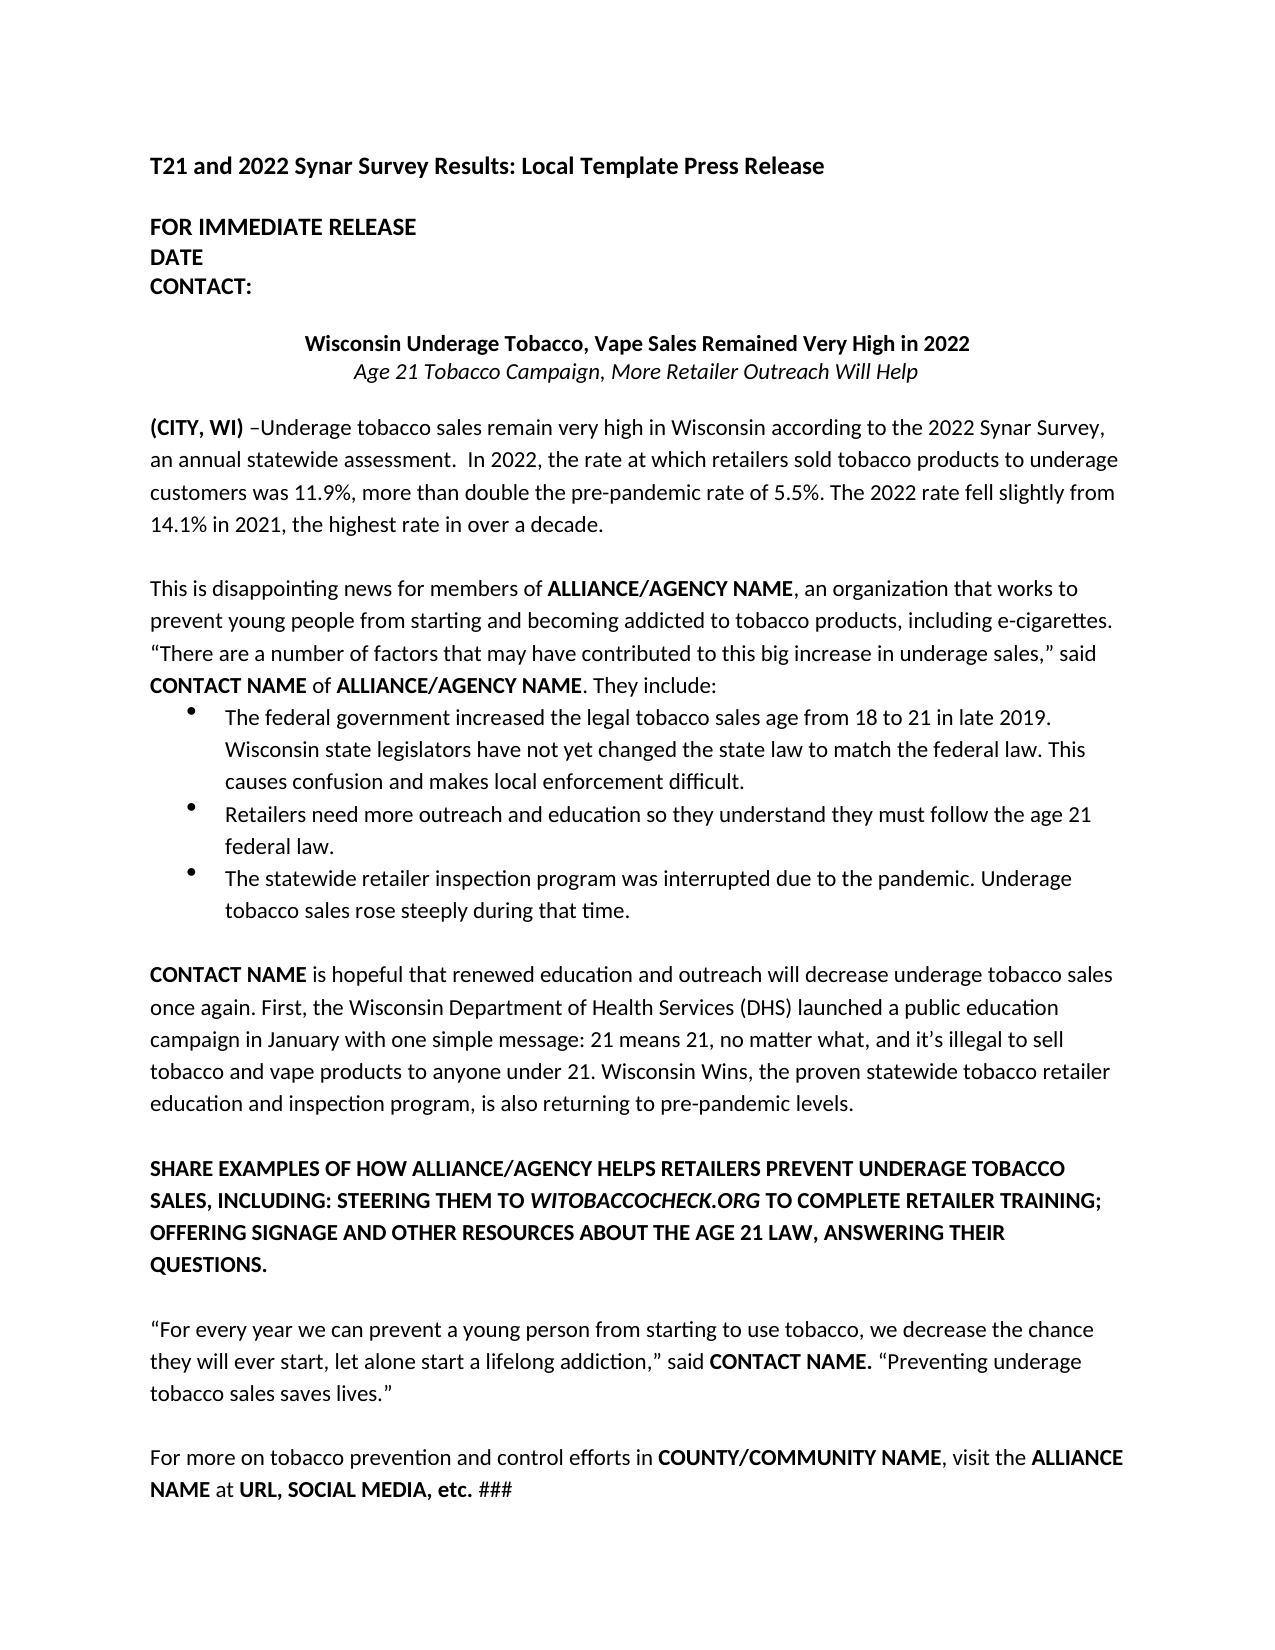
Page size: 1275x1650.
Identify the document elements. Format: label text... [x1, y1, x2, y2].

list The federal government increased the legal tobacco sales age from 18 to 21 in late 2019. Wisconsin state legislators have not yet changed the state law to match the federal law. This causes confusion and makes local enforcement difficult. [187, 703, 1125, 796]
text SHARE EXAMPLES OF HOW ALLIANCE/AGENCY HELPS RETAILERS PREVENT UNDERAGE TOBACCO SALES, INCLUDING: STEERING THEM TO WITOBACCOCHECK.ORG TO COMPLETE RETAILER TRAINING; OFFERING SIGNAGE AND OTHER RESOURCES ABOUT THE AGE 21 LAW, ANSWERING THEIR QUESTIONS. [150, 1154, 1125, 1278]
text Wisconsin Underage Tobacco, Vape Sales Remained Very High in 2022 [150, 329, 1125, 357]
text Age 21 Tobacco Campaign, More Retailer Outreach Will Help [150, 357, 1125, 385]
list Retailers need more outreach and education so they understand they must follow the age 21 federal law. [187, 800, 1125, 860]
text T21 and 2022 Synar Survey Results: Local Template Press Release [150, 150, 1125, 181]
text CONTACT: [150, 271, 1125, 300]
text For more on tobacco prevention and control efforts in COUNTY/COMMUNITY NAME, visit the ALLIANCE NAME at URL, SOCIAL MEDIA, etc. ### [150, 1443, 1125, 1504]
list The statewide retailer inspection program was interrupted due to the pandemic. Underage tobacco sales rose steeply during that time. [187, 864, 1125, 924]
text “For every year we can prevent a young person from starting to use tobacco, we decrease the chance they will ever start, let alone start a lifelong addiction,” said CONTACT NAME. “Preventing underage tobacco sales saves lives.” [150, 1315, 1125, 1407]
text DATE [150, 242, 1125, 271]
text This is disappointing news for members of ALLIANCE/AGENCY NAME, an organization that works to prevent young people from starting and becoming addicted to tobacco products, including e-cigarettes. “There are a number of factors that may have contributed to this big increase in underage sales,” said CONTACT NAME of ALLIANCE/AGENCY NAME. They include: [150, 574, 1125, 699]
text CONTACT NAME is hopeful that renewed education and outreach will decrease underage tobacco sales once again. First, the Wisconsin Department of Health Services (DHS) launched a public education campaign in January with one simple message: 21 means 21, no matter what, and it’s illegal to sell tobacco and vape products to anyone under 21. Wisconsin Wins, the proven statewide tobacco retailer education and inspection program, is also returning to pre-pandemic levels. [150, 961, 1125, 1117]
text (CITY, WI) –Underage tobacco sales remain very high in Wisconsin according to the 2022 Synar Survey, an annual statewide assessment. In 2022, the rate at which retailers sold tobacco products to underage customers was 11.9%, more than double the pre-pandemic rate of 5.5%. The 2022 rate fell slightly from 14.1% in 2021, the highest rate in over a decade. [150, 413, 1125, 538]
text FOR IMMEDIATE RELEASE [150, 211, 1125, 242]
